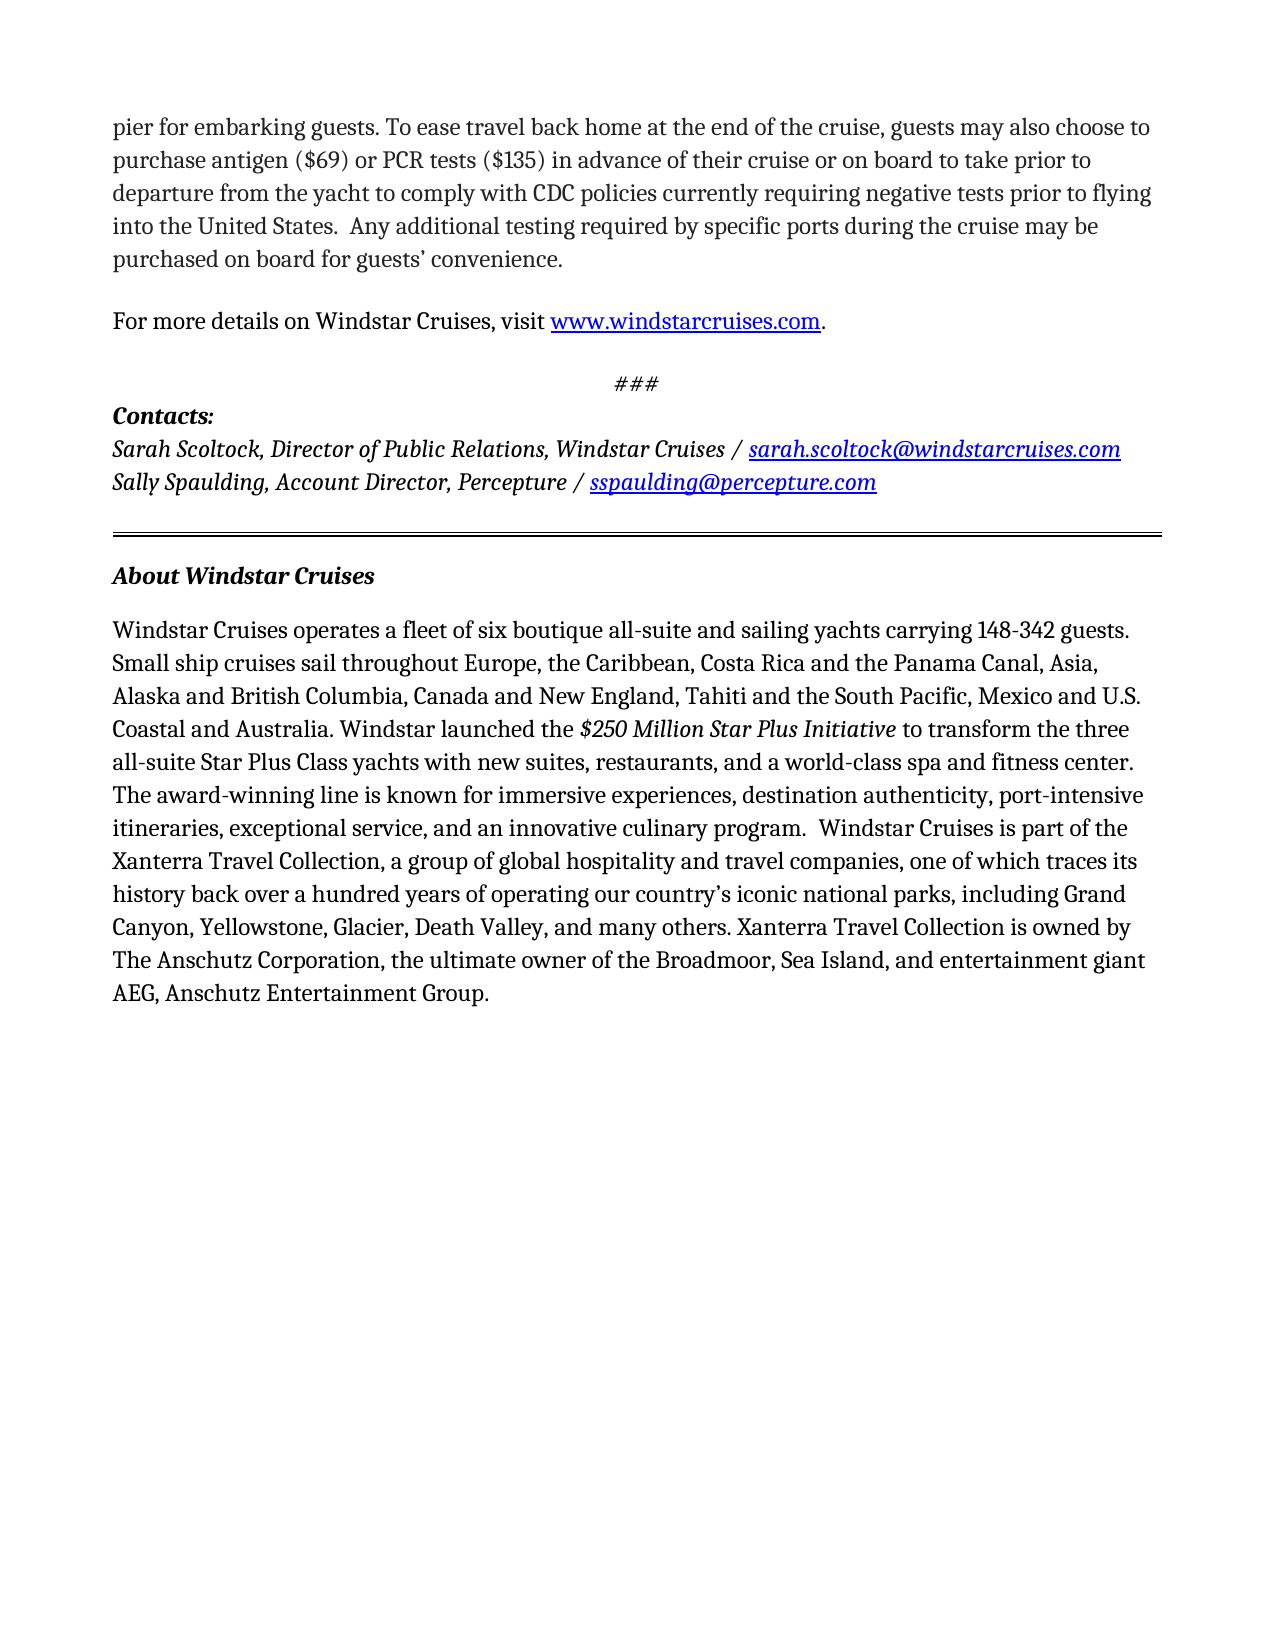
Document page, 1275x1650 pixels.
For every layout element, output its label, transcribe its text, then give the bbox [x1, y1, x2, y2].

text For more details on Windstar Cruises, visit www.windstarcruises.com. [112, 307, 1162, 336]
text About Windstar Cruises [112, 562, 1162, 590]
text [112, 112, 1162, 273]
text ### [112, 369, 1162, 398]
text Contacts: [112, 402, 1162, 431]
text Sally Spaulding, Account Director, Percepture / sspaulding@percepture.com [112, 468, 1162, 497]
text Windstar Cruises operates a fleet of six boutique all-suite and sailing yachts carrying 148-342 guests. Small ship cruises sail throughout Europe, the Caribbean, Costa Rica and the Panama Canal, Asia, Alaska and British Columbia, Canada and New England, Tahiti and the South Pacific, Mexico and U.S. Coastal and Australia. Windstar launched the $250 Million Star Plus Initiative to transform the three all-suite Star Plus Class yachts with new suites, restaurants, and a world-class spa and fitness center. The award-winning line is known for immersive experiences, destination authenticity, port-intensive itineraries, exceptional service, and an innovative culinary program. Windstar Cruises is part of the Xanterra Travel Collection, a group of global hospitality and travel companies, one of which traces its history back over a hundred years of operating our country’s iconic national parks, including Grand Canyon, Yellowstone, Glacier, Death Valley, and many others. Xanterra Travel Collection is owned by The Anschutz Corporation, the ultimate owner of the Broadmoor, Sea Island, and entertainment giant AEG, Anschutz Entertainment Group. [112, 616, 1162, 1007]
text Sarah Scoltock, Director of Public Relations, Windstar Cruises / sarah.scoltock@windstarcruises.com [112, 435, 1162, 464]
